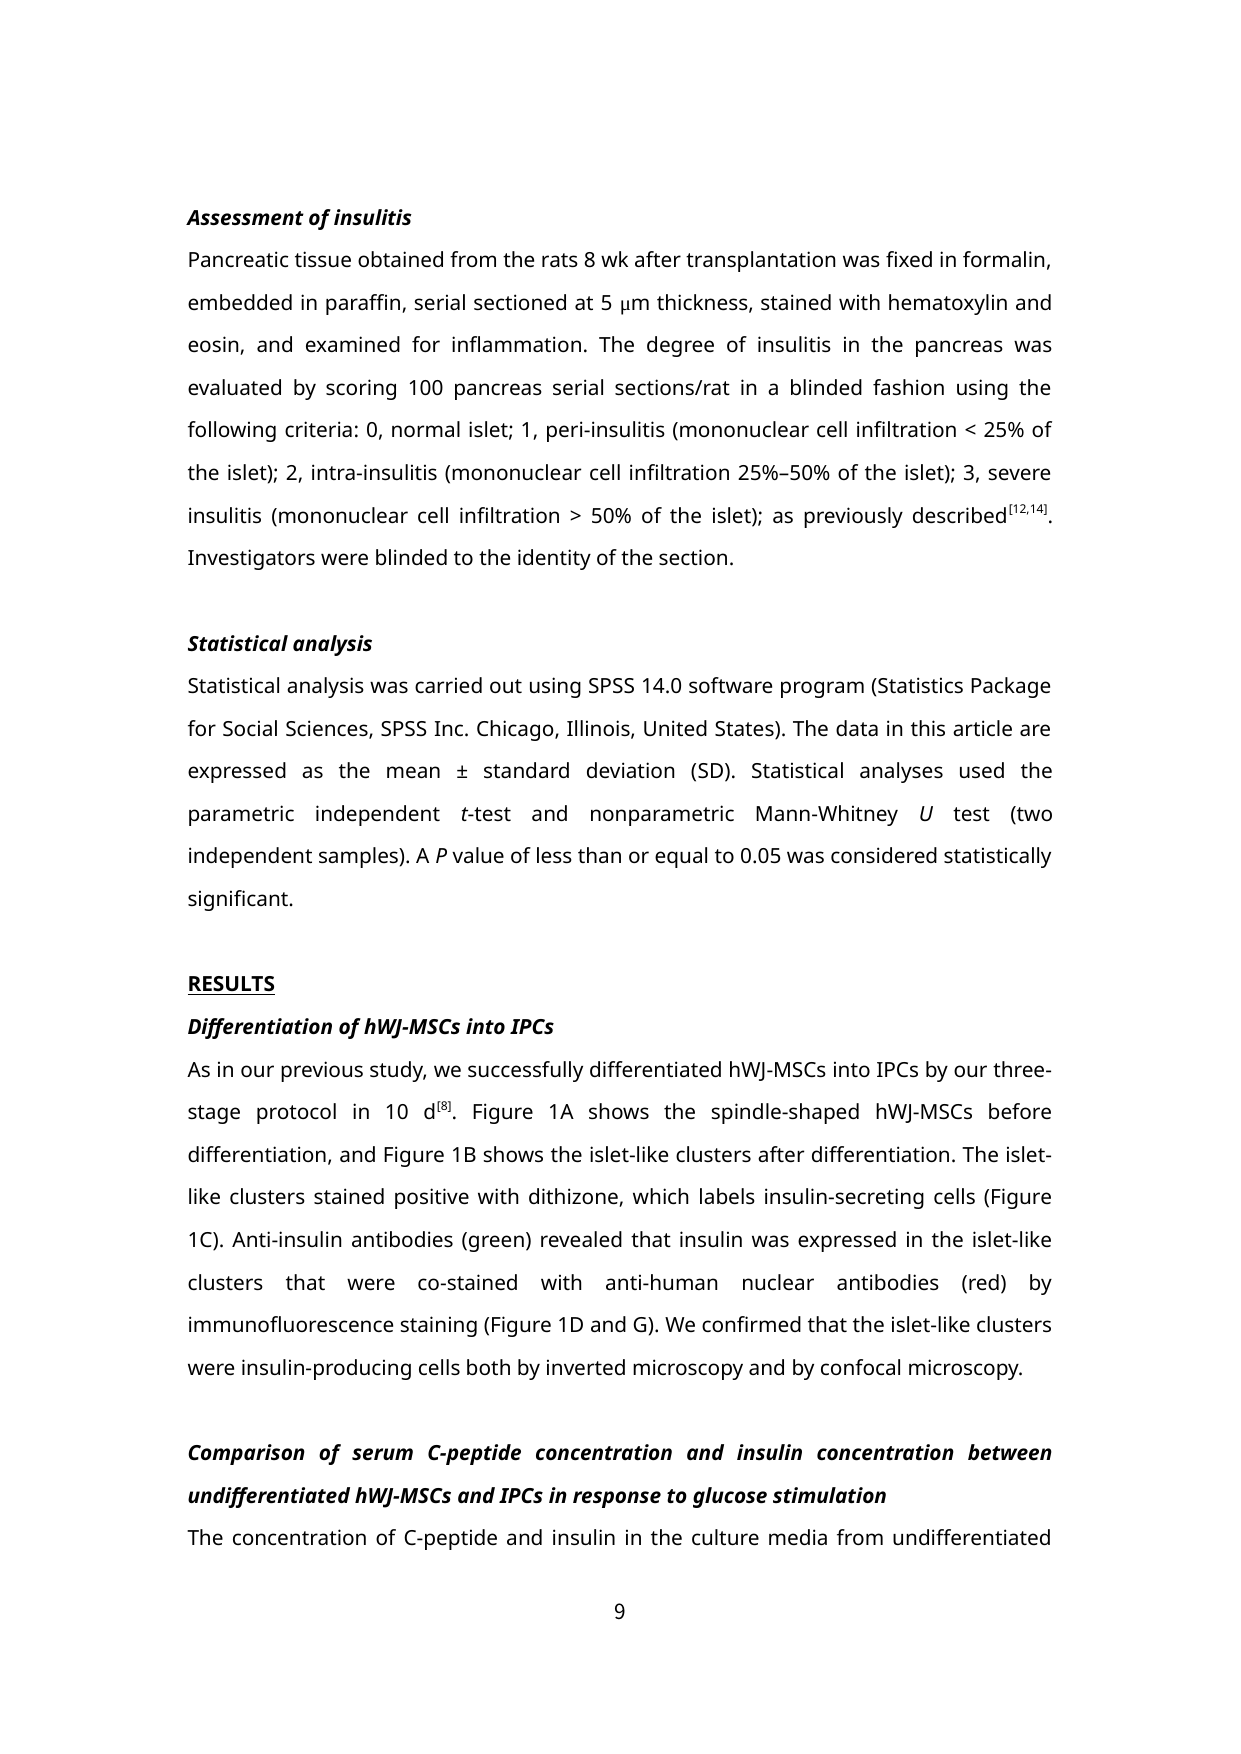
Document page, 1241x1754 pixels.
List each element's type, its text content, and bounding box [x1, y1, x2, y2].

text Differentiation of hWJ-MSCs into IPCs [187, 1012, 1053, 1041]
text Comparison of serum C-peptide concentration and insulin concentration between undifferentiated hWJ-MSCs and IPCs in response to glucose stimulation [187, 1438, 1053, 1509]
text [187, 1523, 1053, 1552]
text Pancreatic tissue obtained from the rats 8 wk after transplantation was fixed in formalin, embedded in paraffin, serial sectioned at 5 μm thickness, stained with hematoxylin and eosin, and examined for inflammation. The degree of insulitis in the pancreas was evaluated by scoring 100 pancreas serial sections/rat in a blinded fashion using the following criteria: 0, normal islet; 1, peri-insulitis (mononuclear cell infiltration < 25% of the islet); 2, intra-insulitis (mononuclear cell infiltration 25%–50% of the islet); 3, severe insulitis (mononuclear cell infiltration > 50% of the islet); as previously described[12,14]. Investigators were blinded to the identity of the section. [187, 245, 1053, 572]
text Statistical analysis was carried out using SPSS 14.0 software program (Statistics Package for Social Sciences, SPSS Inc. Chicago, Illinois, United States). The data in this article are expressed as the mean ± standard deviation (SD). Statistical analyses used the parametric independent t-test and nonparametric Mann-Whitney U test (two independent samples). A p value of less than or equal to 0.05 was considered statistically significant. [187, 671, 1053, 913]
text Assessment of insulitis [187, 203, 1053, 231]
text As in our previous study, we successfully differentiated hWJ-MSCs into IPCs by our three-stage protocol in 10 d[8]. Figure 1A shows the spindle-shaped hWJ-MSCs before differentiation, and Figure 1B shows the islet-like clusters after differentiation. The islet-like clusters stained positive with dithizone, which labels insulin-secreting cells (Figure 1C). Anti-insulin antibodies (green) revealed that insulin was expressed in the islet-like clusters that were co-stained with anti-human nuclear antibodies (red) by immunofluorescence staining (Figure 1D and G). We confirmed that the islet-like clusters were insulin-producing cells both by inverted microscopy and by confocal microscopy. [187, 1055, 1053, 1381]
text RESULTS [187, 969, 1053, 998]
text Statistical analysis [187, 629, 1053, 657]
